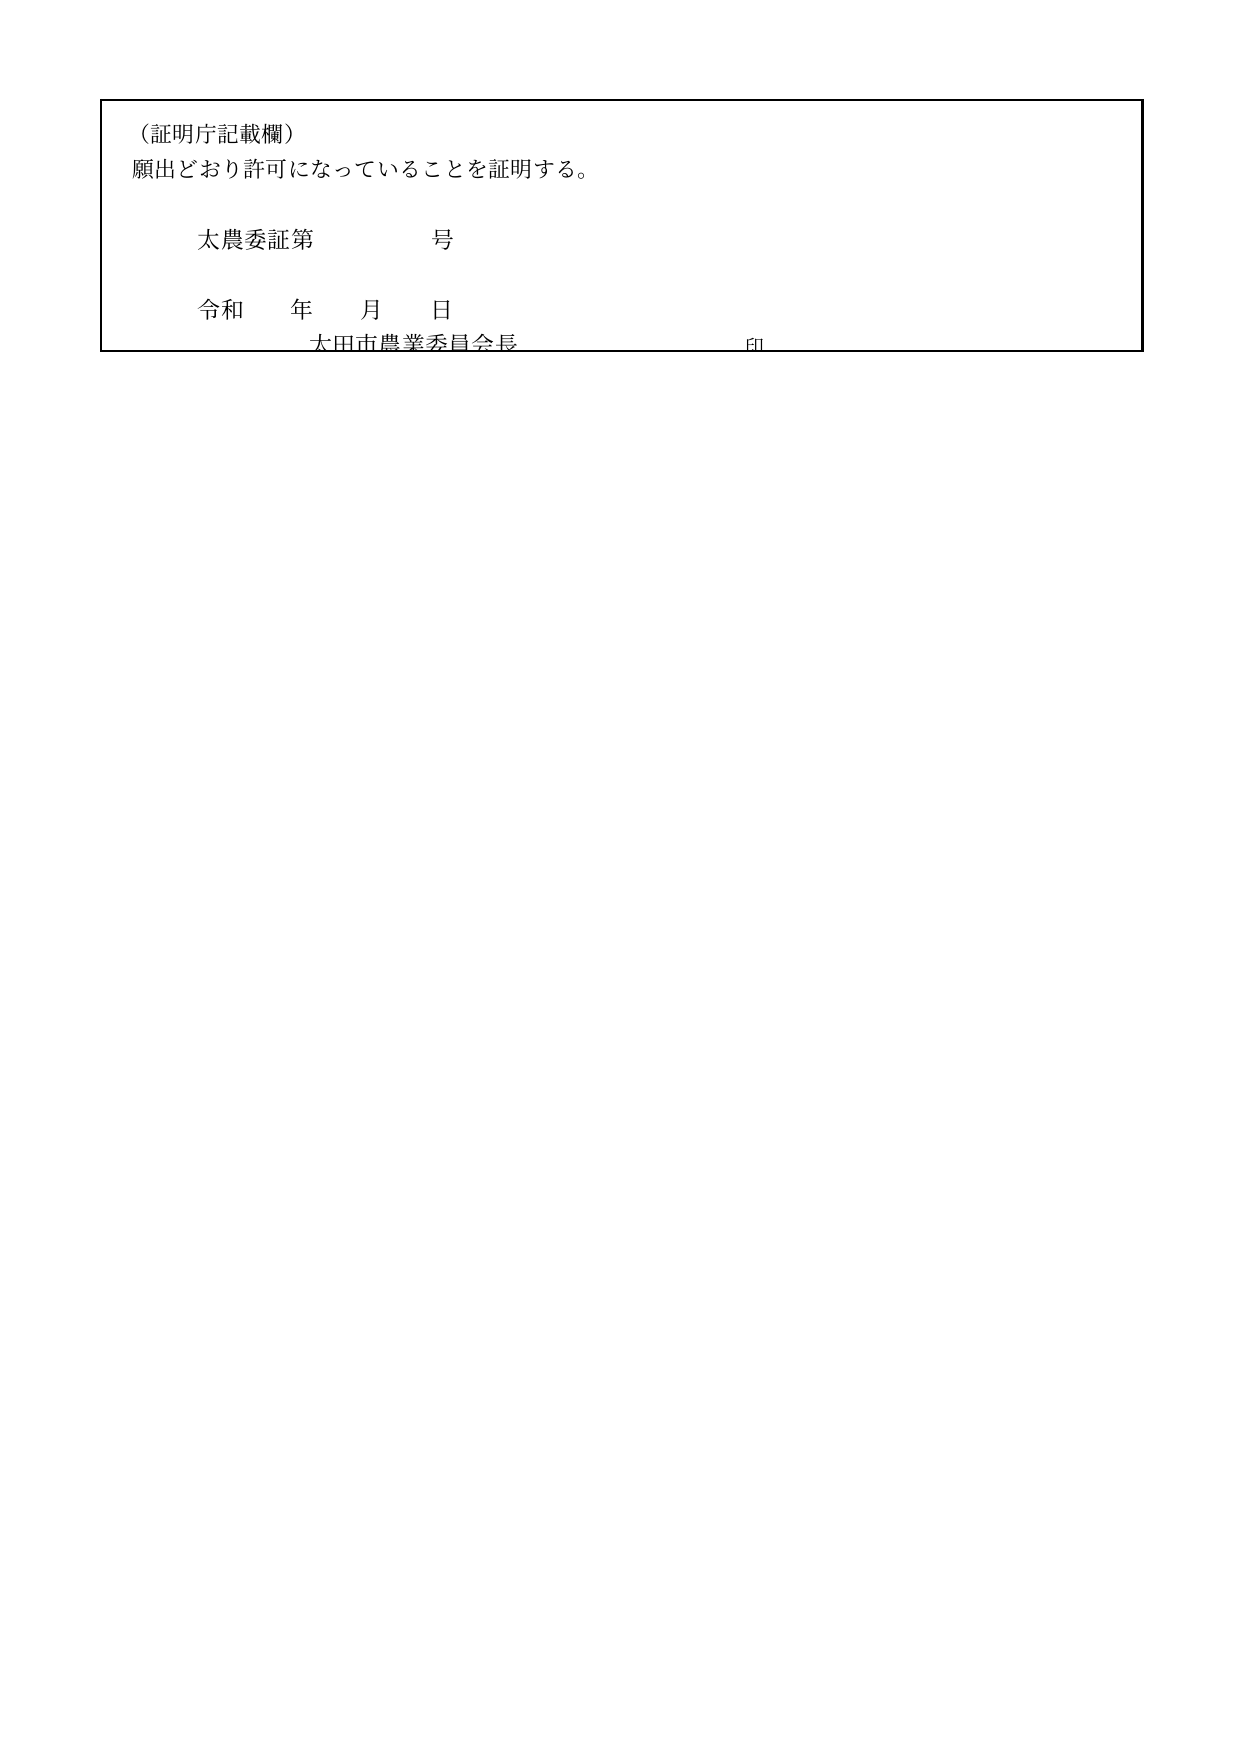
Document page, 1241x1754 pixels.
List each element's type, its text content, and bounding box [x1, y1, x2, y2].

table_header （証明庁記載欄） 願出どおり許可になっていることを証明する。 太農委証第 号 令和 年 月 日 太田市農業委員会長 印 [102, 101, 1141, 350]
